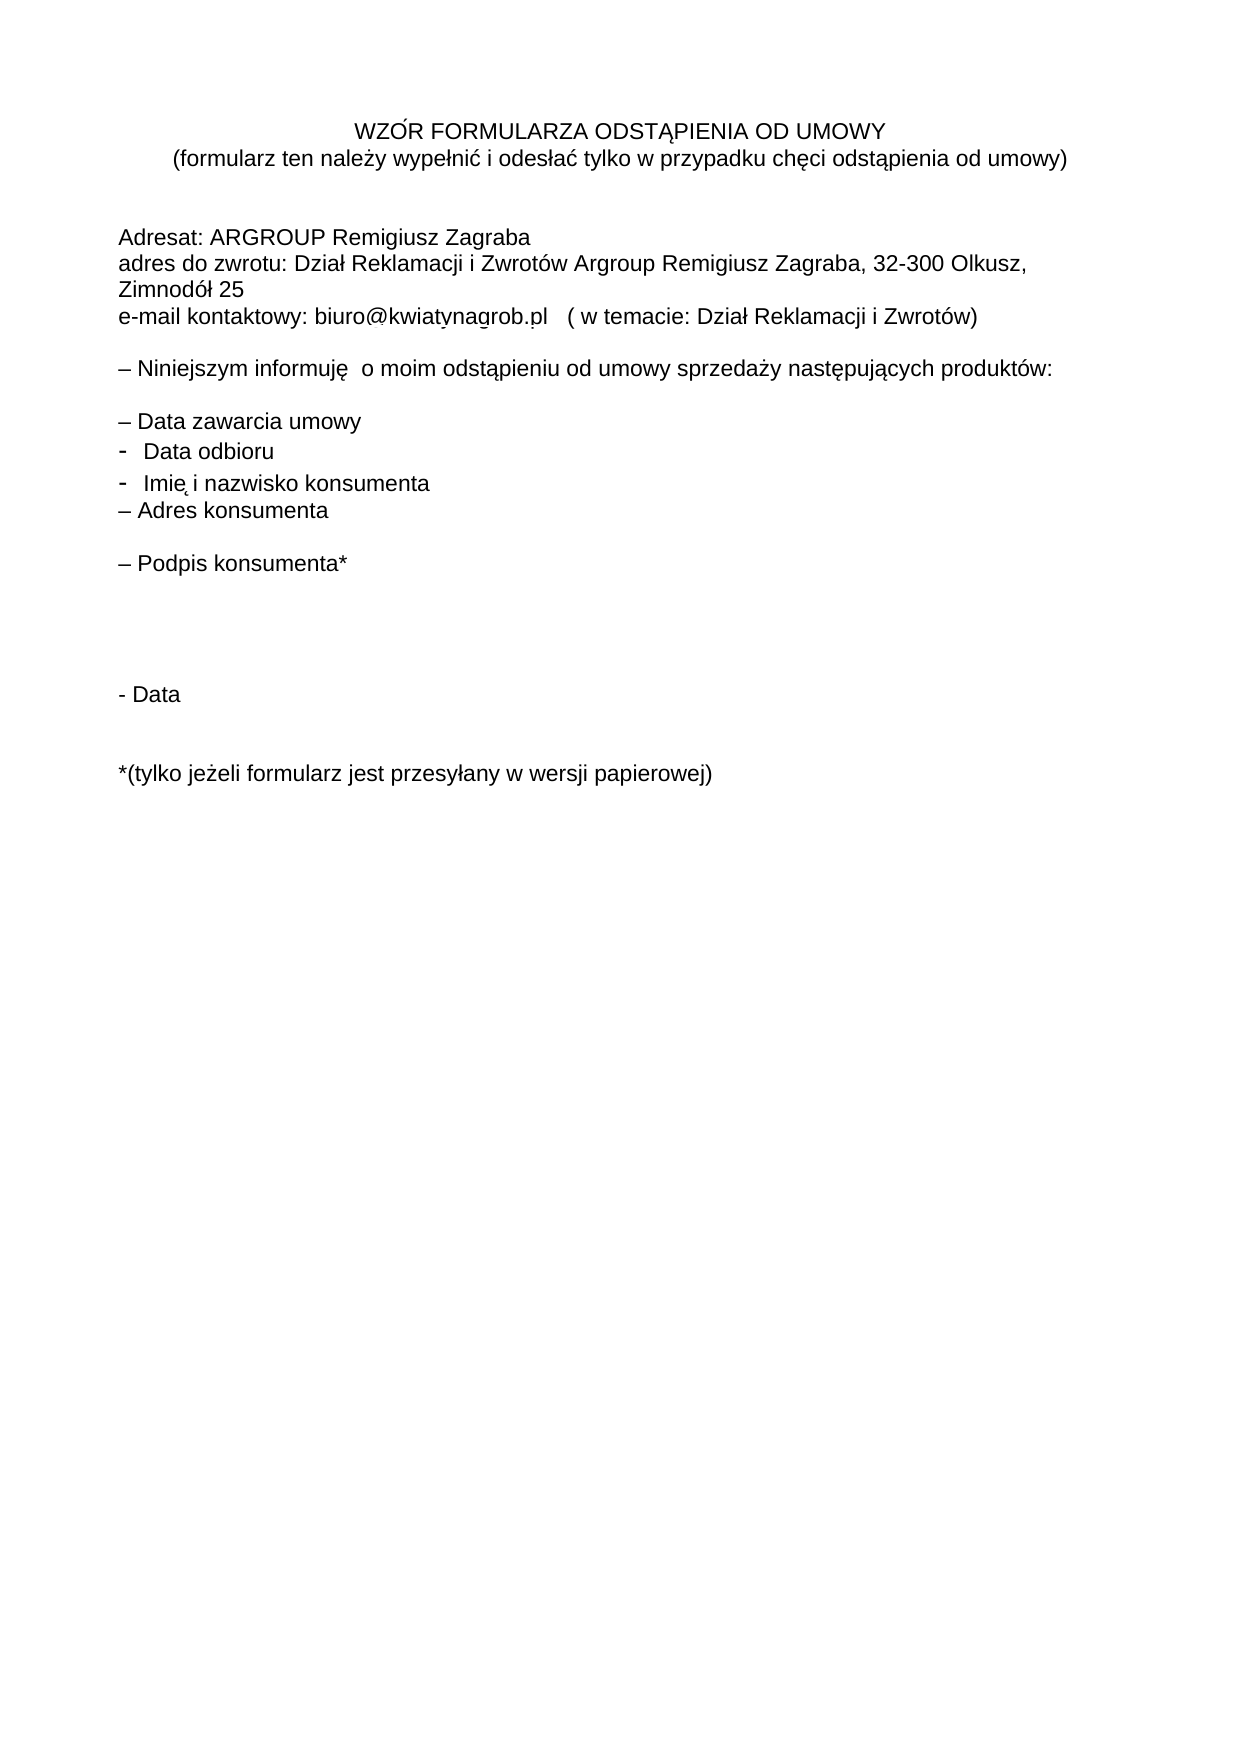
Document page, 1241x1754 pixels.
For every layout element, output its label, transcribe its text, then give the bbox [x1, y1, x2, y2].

list Imię i nazwisko konsumenta [118, 466, 1122, 497]
text (formularz ten należy wypełnić i odesłać tylko w przypadku chęci odstąpienia od umowy) [118, 144, 1122, 171]
text Adresat: ARGROUP Remigiusz Zagraba [118, 223, 1122, 250]
text – Podpis konsumenta* [118, 549, 1122, 576]
text e-mail kontaktowy: biuro@kwiatynagrob.pl ( w temacie: Dział Reklamacji i Zwrotów) [118, 303, 1122, 329]
text – Adres konsumenta [118, 497, 1122, 523]
text *(tylko jeżeli formularz jest przesyłany w wersji papierowej) [118, 760, 1122, 787]
text - Data [118, 681, 1122, 708]
text – Data zawarcia umowy [118, 408, 1122, 434]
text adres do zwrotu: Dział Reklamacji i Zwrotów Argroup Remigiusz Zagraba, 32-300 Olkusz, Zimnodół 25 [118, 250, 1122, 303]
text WZÓR FORMULARZA ODSTĄPIENIA OD UMOWY [118, 118, 1122, 144]
list Data odbioru [118, 434, 1122, 466]
text – Niniejszym informuję o moim odstąpieniu od umowy sprzedaży następujących produktów: [118, 355, 1122, 382]
